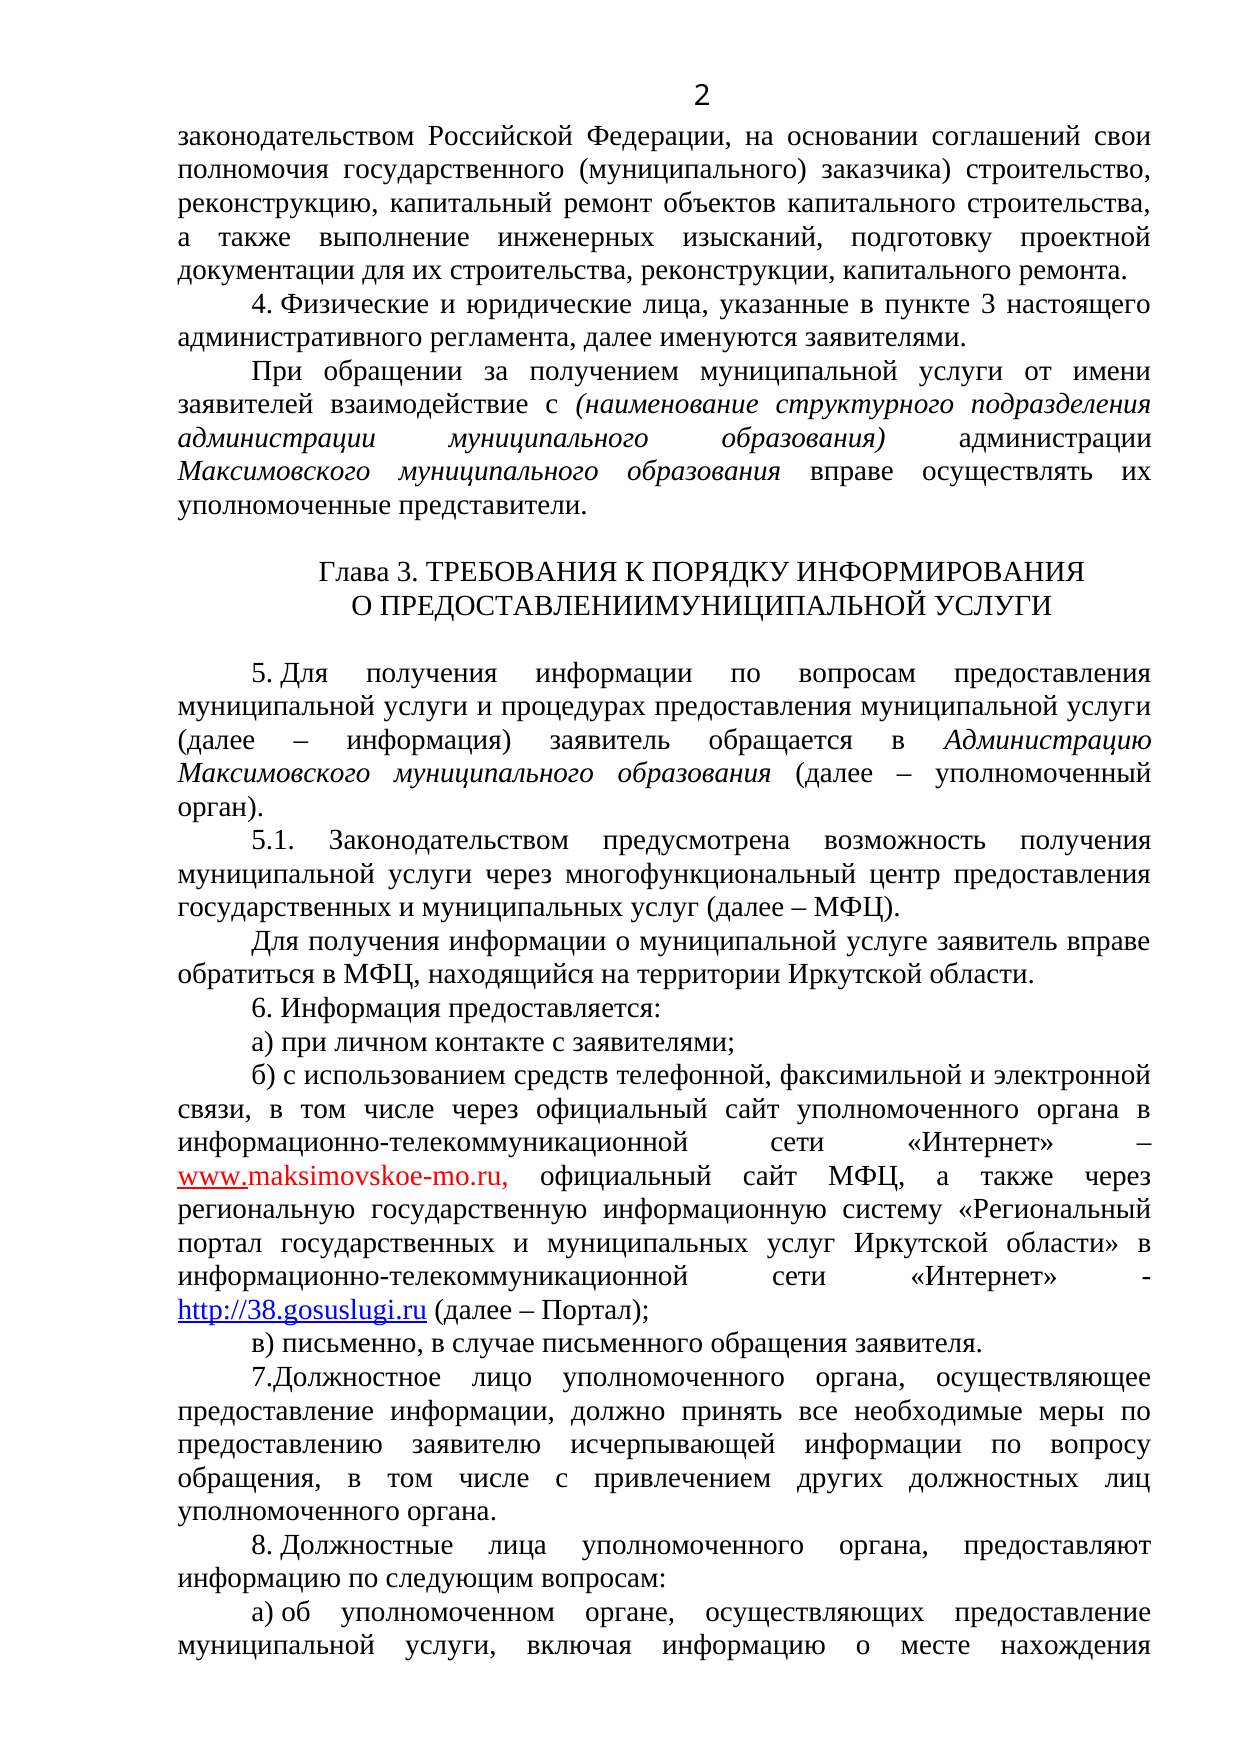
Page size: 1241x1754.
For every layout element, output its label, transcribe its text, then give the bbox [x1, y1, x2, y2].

text 7.Должностное лицо уполномоченного органа, осуществляющее предоставление информации, должно принять все необходимые меры по предоставлению заявителю исчерпывающей информации по вопросу обращения, в том числе с привлечением других должностных лиц уполномоченного органа. [177, 1359, 1152, 1527]
text в) письменно, в случае письменного обращения заявителя. [177, 1326, 1152, 1359]
text 5.1. Законодательством предусмотрена возможность получения муниципальной услуги через многофункциональный центр предоставления государственных и муниципальных услуг (далее – МФЦ). [177, 822, 1152, 923]
text 4. Физические и юридические лица, указанные в пункте 3 настоящего административного регламента, далее именуются заявителями. [177, 286, 1152, 353]
text а) при личном контакте с заявителями; [177, 1024, 1152, 1057]
text Глава 3. ТРЕБОВАНИЯ К ПОРЯДКУ ИНФОРМИРОВАНИЯ [177, 554, 1152, 588]
text Для получения информации о муниципальной услуге заявитель вправе обратиться в МФЦ, находящийся на территории Иркутской области. [177, 923, 1152, 990]
text б) с использованием средств телефонной, факсимильной и электронной связи, в том числе через официальный сайт уполномоченного органа в информационно-телекоммуникационной сети «Интернет» – www., официальный сайт МФЦ, а также через региональную государственную информационную систему «Региональный портал государственных и муниципальных услуг Иркутской области» в информационно-телекоммуникационной сети «Интернет» - http://38.gosuslugi.ru (далее – Портал); [177, 1057, 1152, 1326]
text 6. Информация предоставляется: [177, 990, 1152, 1024]
text О ПРЕДОСТАВЛЕНИИМУНИЦИПАЛЬНОЙ УСЛУГИ [177, 588, 1152, 621]
text 5. Для получения информации по вопросам предоставления муниципальной услуги и процедурах предоставления муниципальной услуги (далее – информация) заявитель обращается в Администрацию Максимовского муниципального образования (далее – уполномоченный орган). [177, 655, 1152, 822]
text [177, 1594, 1152, 1661]
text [177, 118, 1152, 286]
text 8. Должностные лица уполномоченного органа, предоставляют информацию по следующим вопросам: [177, 1527, 1152, 1594]
text При обращении за получением муниципальной услуги от имени заявителей взаимодействие с (наименование структурного подразделения администрации муниципального образования) администрации Максимовского муниципального образования вправе осуществлять их уполномоченные представители. [177, 353, 1152, 521]
